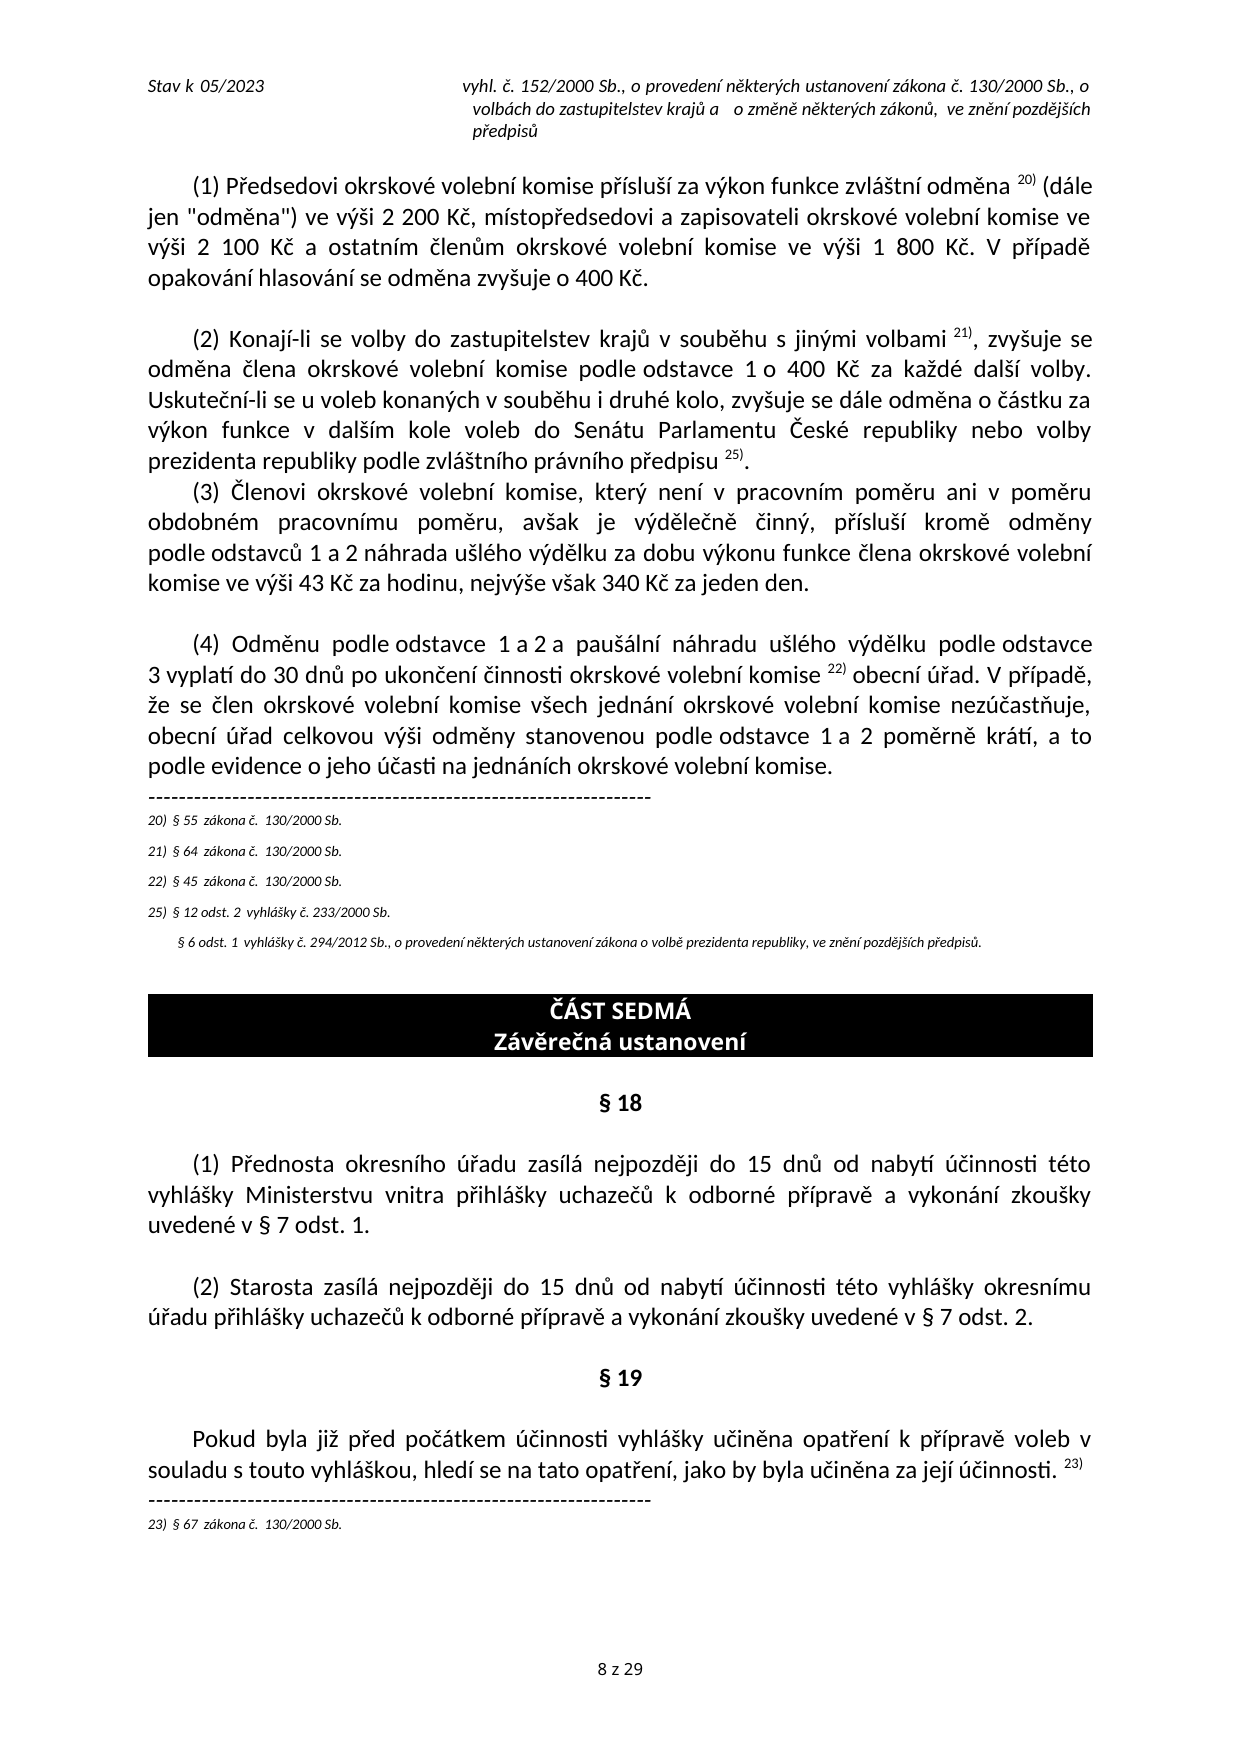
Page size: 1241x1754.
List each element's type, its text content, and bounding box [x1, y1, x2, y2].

text (1) Předsedovi okrskové volební komise přísluší za výkon funkce zvláštní odměna 20) (dále jen "odměna") ve výši 2 200 Kč, místopředsedovi a zapisovateli okrskové volební komise ve výši 2 100 Kč a ostatním členům okrskové volební komise ve výši 1 800 Kč. V případě opakování hlasování se odměna zvyšuje o 400 Kč. [148, 171, 1093, 293]
text (3) Členovi okrskové volební komise, který není v pracovním poměru ani v poměru obdobném pracovnímu poměru, avšak je výdělečně činný, přísluší kromě odměny podle odstavců 1 a 2 náhrada ušlého výdělku za dobu výkonu funkce člena okrskové volební komise ve výši 43 Kč za hodinu, nejvýše však 340 Kč za jeden den. [148, 476, 1093, 598]
text 22) § 45 zákona č. 130/2000 Sb. [148, 872, 1093, 903]
text 25) § 12 odst. 2 vyhlášky č. 233/2000 Sb. [148, 903, 1093, 933]
text ČÁST SEDMÁ [148, 994, 1093, 1026]
text 23) § 67 zákona č. 130/2000 Sb. [148, 1515, 1093, 1545]
text ------------------------------------------------------------------ [148, 1484, 1093, 1515]
text Závěrečná ustanovení [148, 1026, 1093, 1057]
text (2) Konají-li se volby do zastupitelstev krajů v souběhu s jinými volbami 21), zvyšuje se odměna člena okrskové volební komise podle odstavce 1 o 400 Kč za každé další volby. Uskuteční-li se u voleb konaných v souběhu i druhé kolo, zvyšuje se dále odměna o částku za výkon funkce v dalším kole voleb do Senátu Parlamentu České republiky nebo volby prezidenta republiky podle zvláštního právního předpisu 25). [148, 323, 1093, 476]
text 20) § 55 zákona č. 130/2000 Sb. [148, 811, 1093, 842]
text 21) § 64 zákona č. 130/2000 Sb. [148, 842, 1093, 872]
text Pokud byla již před počátkem účinnosti vyhlášky učiněna opatření k přípravě voleb v souladu s touto vyhláškou, hledí se na tato opatření, jako by byla učiněna za její účinnosti. 23) [148, 1423, 1093, 1484]
text ------------------------------------------------------------------ [148, 781, 1093, 811]
text § 18 [148, 1088, 1093, 1118]
text (1) Přednosta okresního úřadu zasílá nejpozději do 15 dnů od nabytí účinnosti této vyhlášky Ministerstvu vnitra přihlášky uchazečů k odborné přípravě a vykonání zkoušky uvedené v § 7 odst. 1. [148, 1149, 1093, 1240]
text § 6 odst. 1 vyhlášky č. 294/2012 Sb., o provedení některých ustanovení zákona o volbě prezidenta republiky, ve znění pozdějších předpisů. [177, 933, 1093, 964]
text (4) Odměnu podle odstavce 1 a 2 a paušální náhradu ušlého výdělku podle odstavce 3 vyplatí do 30 dnů po ukončení činnosti okrskové volební komise 22) obecní úřad. V případě, že se člen okrskové volební komise všech jednání okrskové volební komise nezúčastňuje, obecní úřad celkovou výši odměny stanovenou podle odstavce 1 a 2 poměrně krátí, a to podle evidence o jeho účasti na jednáních okrskové volební komise. [148, 628, 1093, 781]
text (2) Starosta zasílá nejpozději do 15 dnů od nabytí účinnosti této vyhlášky okresnímu úřadu přihlášky uchazečů k odborné přípravě a vykonání zkoušky uvedené v § 7 odst. 2. [148, 1271, 1093, 1332]
text § 19 [148, 1362, 1093, 1393]
